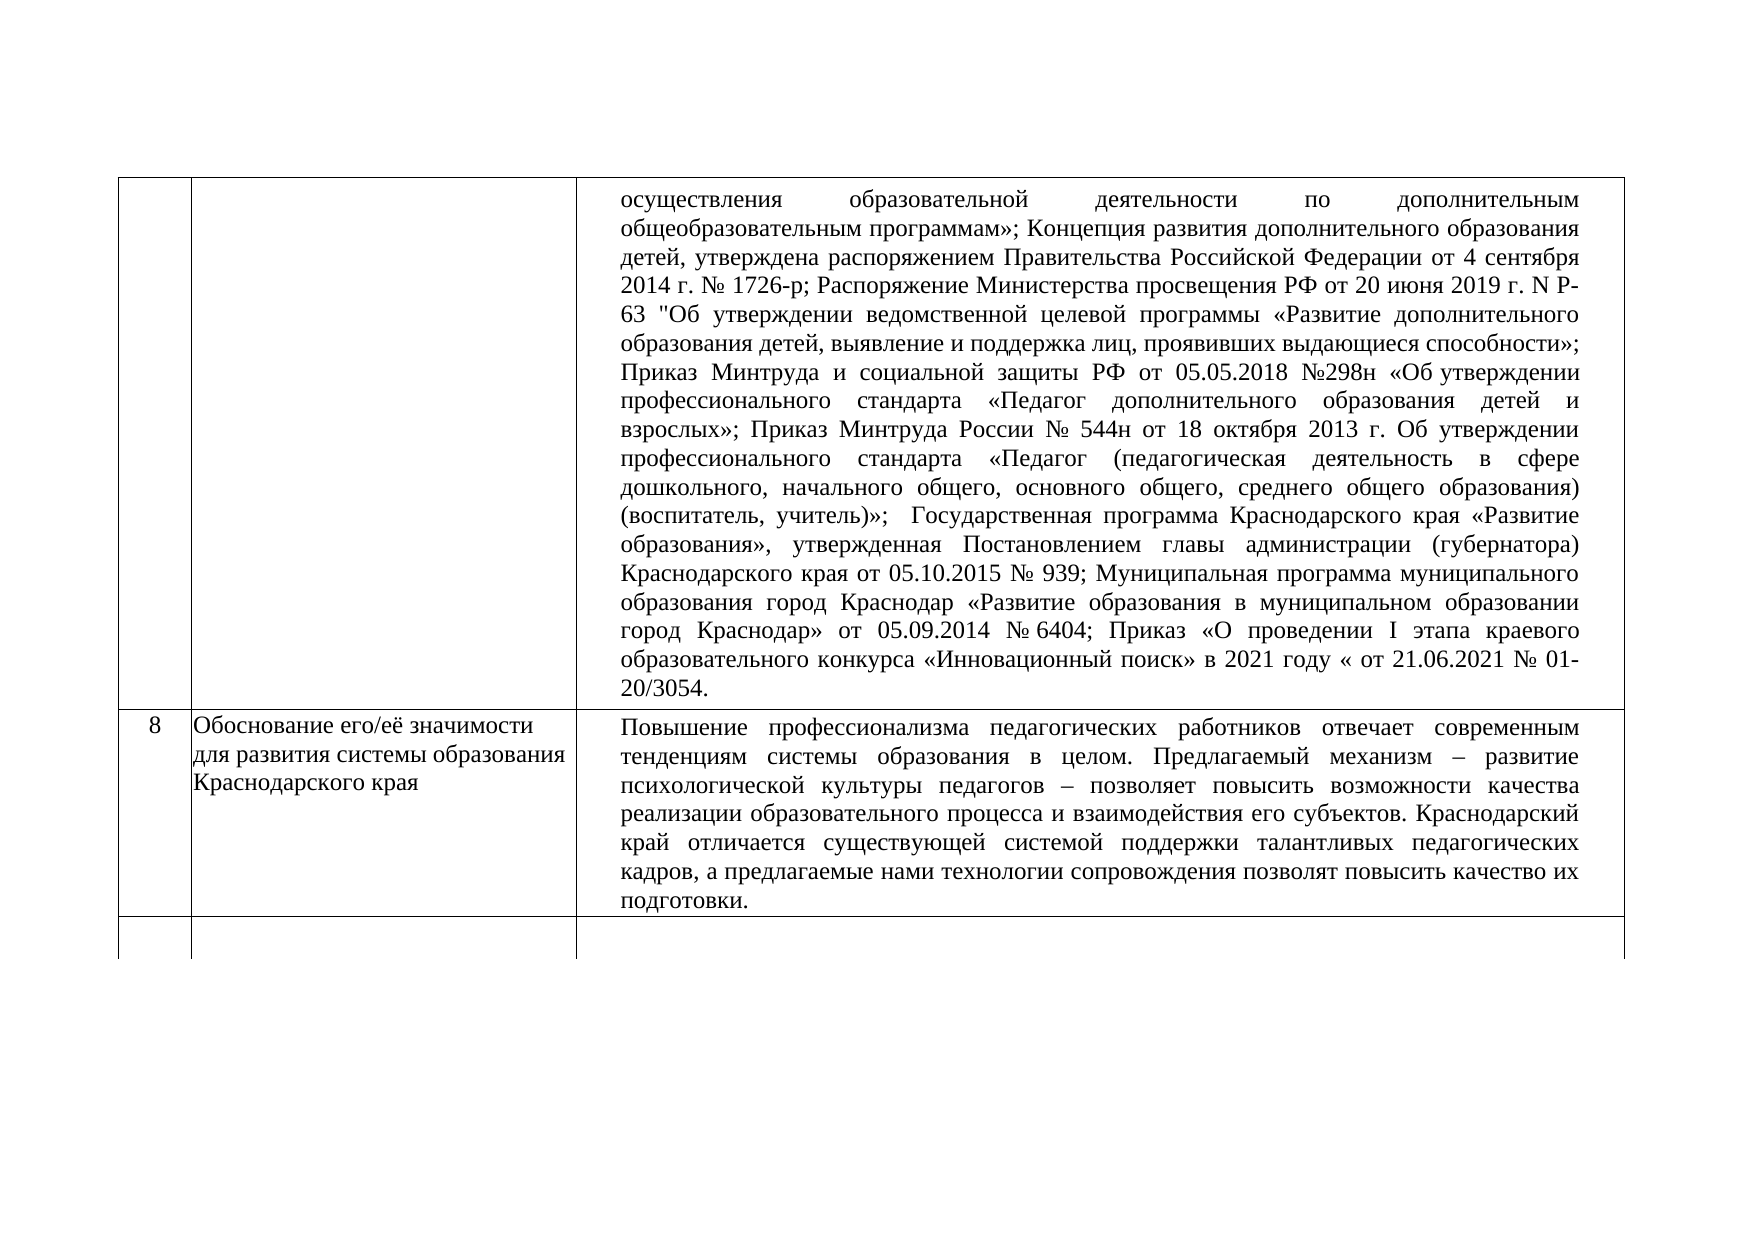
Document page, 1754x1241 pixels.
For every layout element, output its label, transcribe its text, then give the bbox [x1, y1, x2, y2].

table_cell [119, 178, 191, 709]
table_cell [192, 178, 576, 709]
table_cell Повышение профессионализма педагогических работников отвечает современным тенденциям системы образования в целом. Предлагаемый механизм – развитие психологической культуры педагогов – позволяет повысить возможности качества реализации образовательного процесса и взаимодействия его субъектов. Краснодарский край отличается существующей системой поддержки талантливых педагогических кадров, а предлагаемые нами технологии сопровождения позволят повысить качество их подготовки. [577, 710, 1624, 916]
table_cell [119, 917, 191, 959]
table_cell Обоснование его/её значимости для развития системы образования Краснодарского края [192, 710, 576, 916]
table_cell 8 [119, 710, 191, 916]
table_cell [577, 917, 1624, 959]
table_cell осуществления образовательной деятельности по дополнительным общеобразовательным программам»; Концепция развития дополнительного образования детей, утверждена распоряжением Правительства Российской Федерации от 4 сентября 2014 г. № 1726-р; Распоряжение Министерства просвещения РФ от 20 июня 2019 г. N Р-63 "Об утверждении ведомственной целевой программы «Развитие дополнительного образования детей, выявление и поддержка лиц, проявивших выдающиеся способности»; Приказ Минтруда и социальной защиты РФ от 05.05.2018 №298н «Об утверждении профессионального стандарта «Педагог дополнительного образования детей и взрослых»; Приказ Минтруда России № 544н от 18 октября 2013 г. Об утверждении профессионального стандарта «Педагог (педагогическая деятельность в сфере дошкольного, начального общего, основного общего, среднего общего образования) (воспитатель, учитель)»; Государственная программа Краснодарского края «Развитие образования», утвержденная Постановлением главы администрации (губернатора) Краснодарского края от 05.10.2015 № 939; Муниципальная программа муниципального образования город Краснодар «Развитие образования в муниципальном образовании город Краснодар» от 05.09.2014 № 6404; Приказ «О проведении I этапа краевого образовательного конкурса «Инновационный поиск» в 2021 году « от 21.06.2021 № 01-20/3054. [577, 178, 1624, 709]
table_cell [192, 917, 576, 959]
